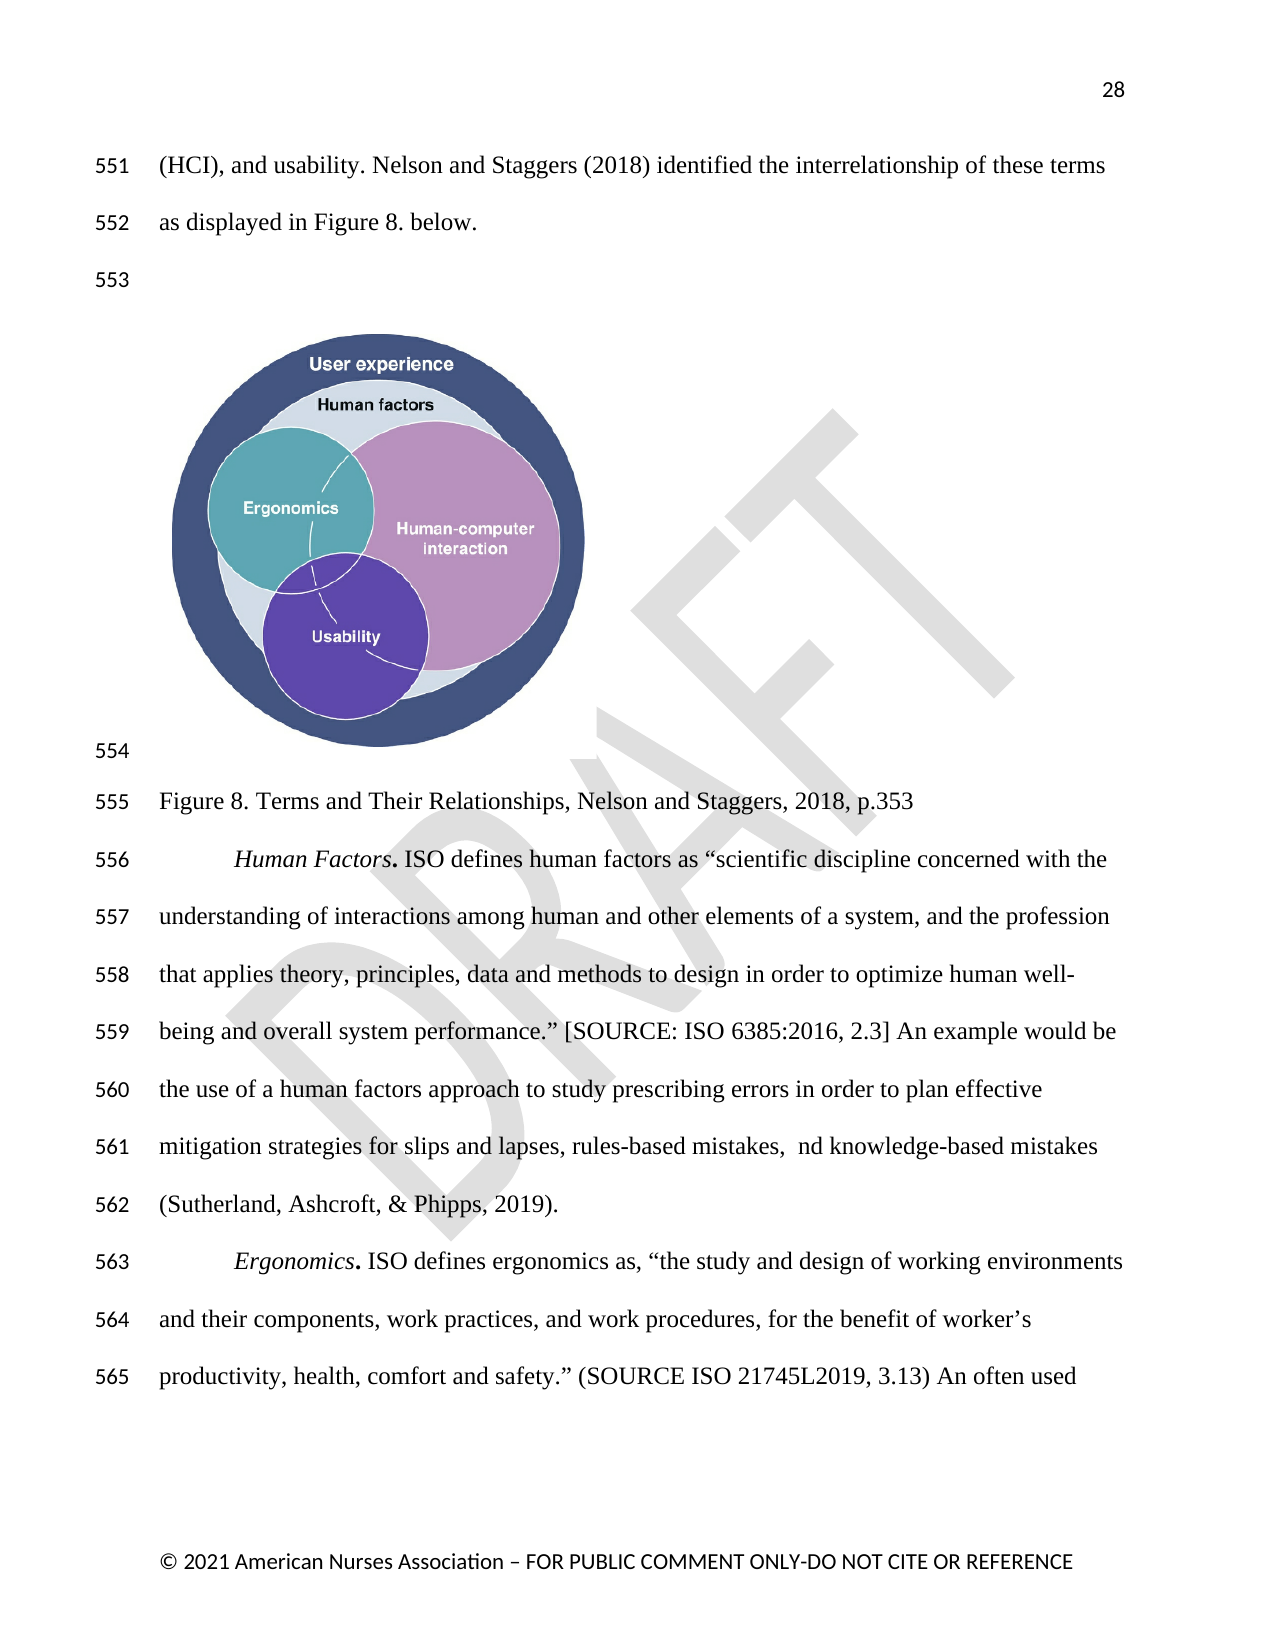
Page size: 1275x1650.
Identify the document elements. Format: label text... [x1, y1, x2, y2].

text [159, 150, 1125, 236]
text Human Factors. ISO defines human factors as “scientific discipline concerned with the understanding of interactions among human and other elements of a system, and the profession that applies theory, principles, data and methods to design in order to optimize human well-being and overall system performance.” [SOURCE: ISO 6385:2016, 2.3] An example would be the use of a human factors approach to study prescribing errors in order to plan effective mitigation strategies for slips and lapses, rules-based mistakes, nd knowledge-based mistakes (Sutherland, Ashcroft, & Phipps, 2019). [159, 844, 1125, 1218]
picture [158, 322, 597, 759]
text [159, 1246, 1125, 1390]
text Figure 8. Terms and Their Relationships, Nelson and Staggers, 2018, p.353 [159, 786, 1125, 815]
